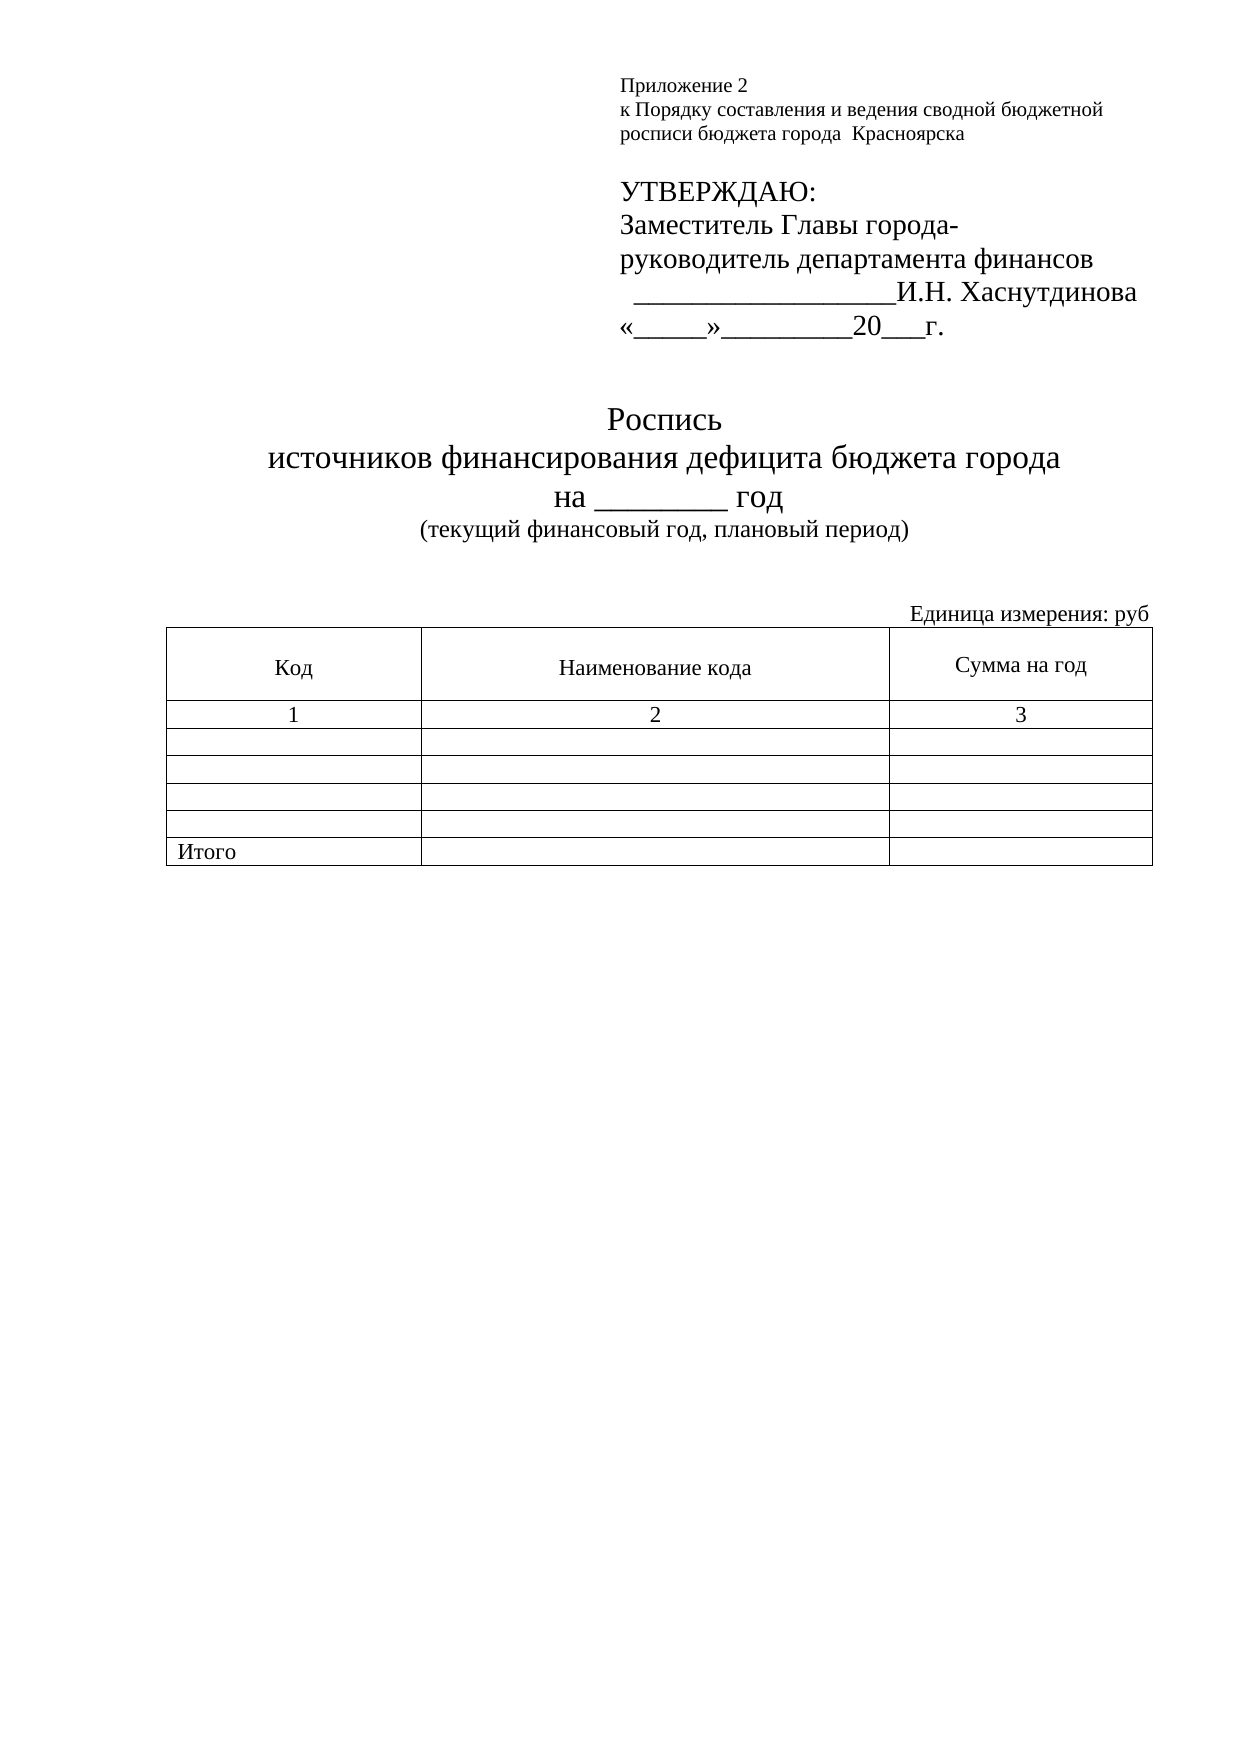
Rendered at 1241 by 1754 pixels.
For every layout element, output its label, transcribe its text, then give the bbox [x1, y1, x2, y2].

table_cell [890, 756, 1152, 782]
subtitle УТВЕРЖДАЮ: [619, 174, 1152, 207]
table_cell [422, 838, 889, 864]
table_header Наименование кода [422, 628, 889, 700]
text Единица измерения: руб [177, 600, 1152, 627]
text «_____»_________20___г. [177, 308, 1152, 342]
table_header Код [167, 628, 421, 700]
text на ________ год [177, 476, 1152, 514]
text (текущий финансовый год, плановый период) [177, 514, 1152, 543]
table_cell 2 [422, 701, 889, 728]
text источников финансирования дефицита бюджета города [177, 437, 1152, 476]
table_header Сумма на год [890, 628, 1152, 700]
table_cell [167, 729, 421, 755]
table_cell [422, 784, 889, 810]
table_cell [422, 729, 889, 755]
table_cell [422, 811, 889, 837]
text Роспись [177, 399, 1152, 437]
table_cell [422, 756, 889, 782]
text __________________И.Н. Хаснутдинова [472, 274, 1152, 308]
subtitle Заместитель Главы города- [619, 207, 1152, 241]
text Приложение 2 [546, 73, 1152, 97]
text росписи бюджета города Красноярска [546, 121, 1152, 145]
table_cell [890, 838, 1152, 864]
table_cell 1 [167, 701, 421, 728]
subtitle руководитель департамента финансов [619, 241, 1152, 274]
table_cell [890, 811, 1152, 837]
table_cell [167, 756, 421, 782]
table_cell [890, 729, 1152, 755]
table_cell [167, 811, 421, 837]
table_cell 3 [890, 701, 1152, 728]
table_cell [890, 784, 1152, 810]
text к Порядку составления и ведения сводной бюджетной [546, 97, 1152, 121]
table_cell [167, 784, 421, 810]
table_cell Итого [167, 838, 421, 864]
